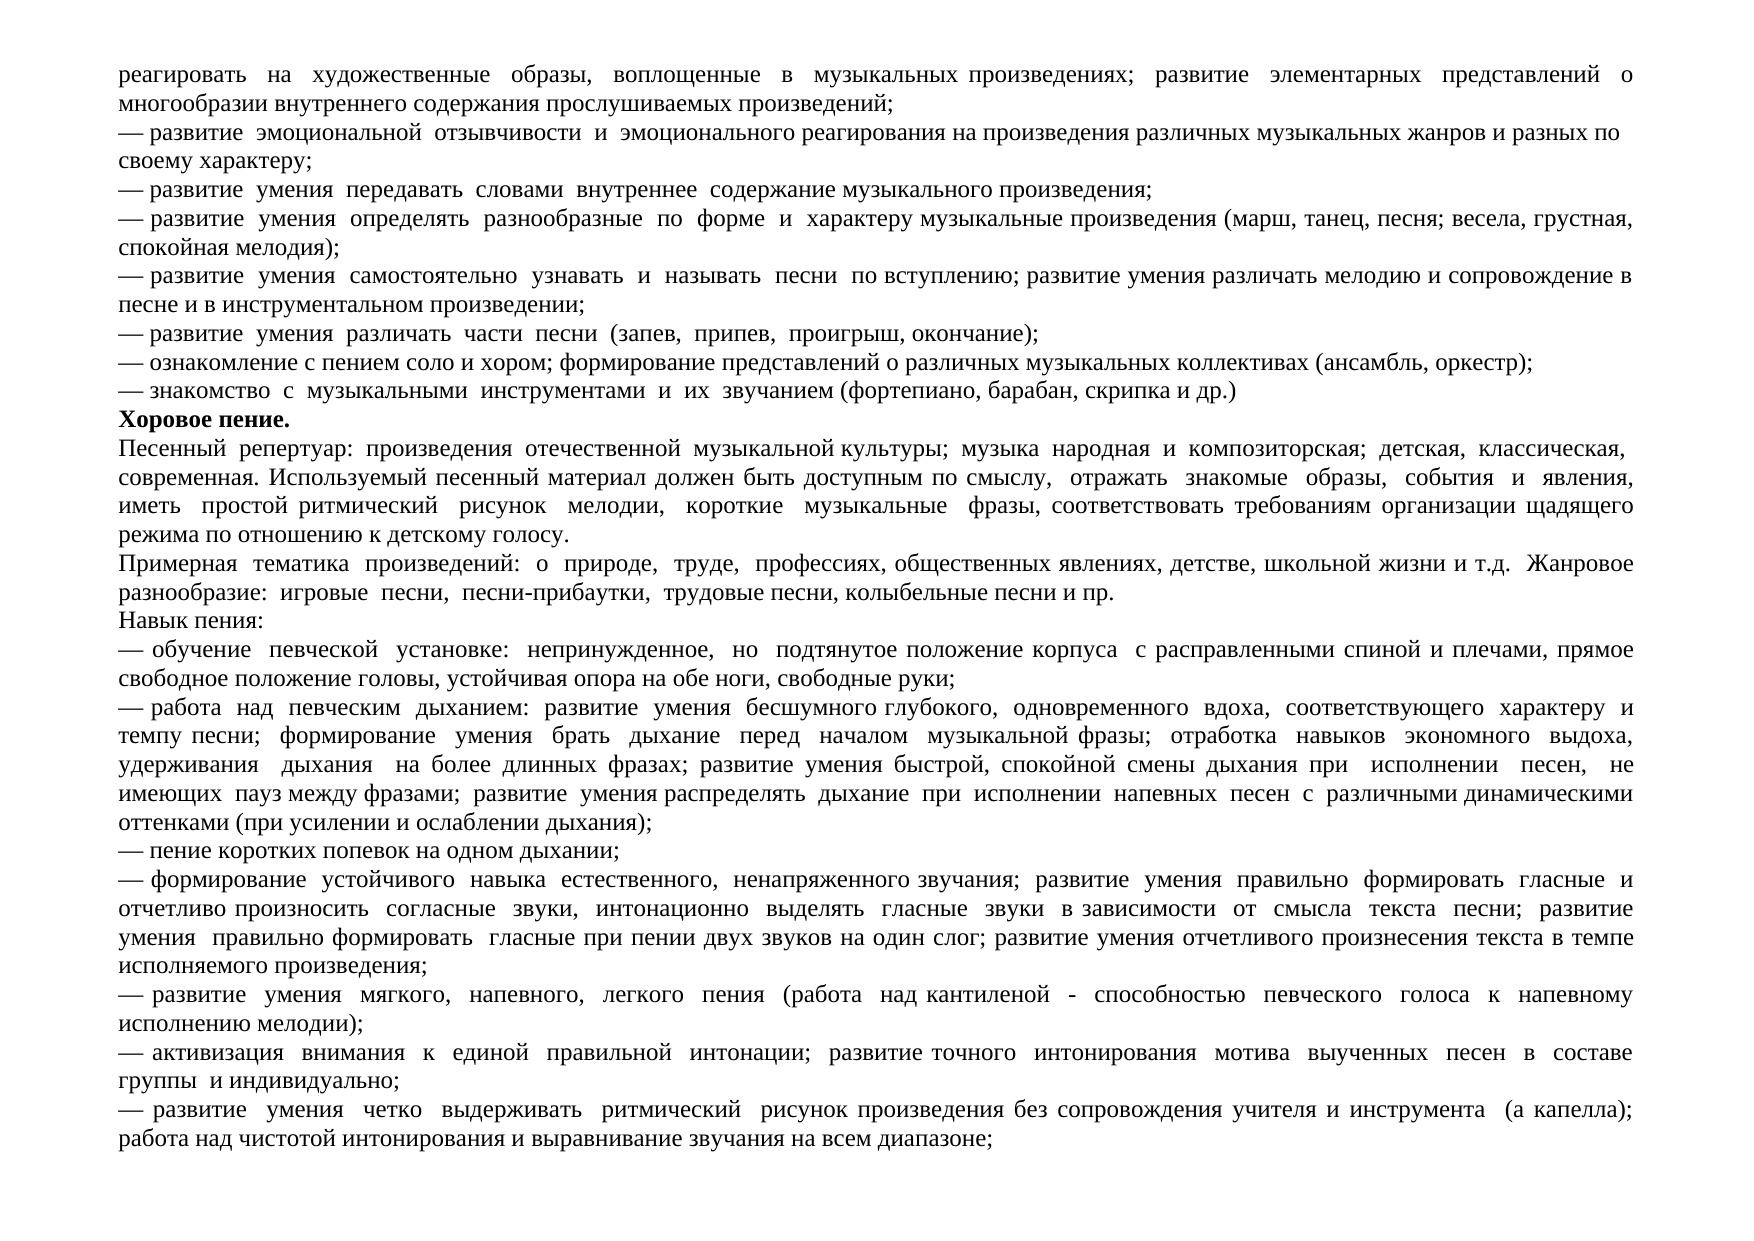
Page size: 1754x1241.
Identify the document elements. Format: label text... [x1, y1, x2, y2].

text ― развитие умения самостоятельно узнавать и называть песни по вступлению; развитие умения различать мелодию и сопровождение в песне и в инструментальном произведении; [118, 260, 1636, 318]
text Песенный репертуар: произведения отечественной музыкальной культуры; музыка народная и композиторская; детская, классическая, [118, 433, 1636, 462]
text ― развитие умения передавать словами внутреннее содержание музыкального произведения; [118, 174, 1636, 203]
text Навык пения: [118, 605, 1636, 634]
text ― развитие умения мягкого, напевного, легкого пения (работа над кантиленой - способностью певческого голоса к напевному исполнению мелодии); [118, 979, 1636, 1037]
text ― знакомство с музыкальными инструментами и их звучанием (фортепиано, барабан, скрипка и др.) [118, 375, 1636, 404]
text ― работа над певческим дыханием: развитие умения бесшумного глубокого, одновременного вдоха, соответствующего характеру и темпу песни; формирование умения брать дыхание перед началом музыкальной фразы; отработка навыков экономного выдоха, удерживания дыхания на более длинных фразах; развитие умения быстрой, спокойной смены дыхания при исполнении песен, не имеющих пауз между фразами; развитие умения распределять дыхание при исполнении напевных песен с различными динамическими оттенками (при усилении и ослаблении дыхания); [118, 692, 1636, 835]
text Примерная тематика произведений: о природе, труде, профессиях, общественных явлениях, детстве, школьной жизни и т.д. Жанровое разнообразие: игровые песни, песни-прибаутки, трудовые песни, колыбельные песни и пр. [118, 548, 1636, 605]
text ― обучение певческой установке: непринужденное, но подтянутое положение корпуса с расправленными спиной и плечами, прямое свободное положение головы, устойчивая опора на обе ноги, свободные руки; [118, 634, 1636, 692]
text реагировать на художественные образы, воплощенные в музыкальных произведениях; развитие элементарных представлений о многообразии внутреннего содержания прослушиваемых произведений; [118, 59, 1636, 117]
text ― развитие умения различать части песни (запев, припев, проигрыш, окончание); [118, 318, 1636, 347]
text ― формирование устойчивого навыка естественного, ненапряженного звучания; развитие умения правильно формировать гласные и отчетливо произносить согласные звуки, интонационно выделять гласные звуки в зависимости от смысла текста песни; развитие умения правильно формировать гласные при пении двух звуков на один слог; развитие умения отчетливого произнесения текста в темпе исполняемого произведения; [118, 864, 1636, 979]
text ― активизация внимания к единой правильной интонации; развитие точного интонирования мотива выученных песен в составе группы и индивидуально; [118, 1037, 1636, 1094]
text современная. Используемый песенный материал должен быть доступным по смыслу, отражать знакомые образы, события и явления, иметь простой ритмический рисунок мелодии, короткие музыкальные фразы, соответствовать требованиям организации щадящего режима по отношению к детскому голосу. [118, 462, 1636, 548]
text ― развитие умения четко выдерживать ритмический рисунок произведения без сопровождения учителя и инструмента (а капелла); работа над чистотой интонирования и выравнивание звучания на всем диапазоне; [118, 1094, 1636, 1152]
text Хоровое пение. [118, 404, 1636, 433]
text своему характеру; [118, 145, 1636, 174]
text ― развитие эмоциональной отзывчивости и эмоционального реагирования на произведения различных музыкальных жанров и разных по [118, 117, 1636, 145]
text ― пение коротких попевок на одном дыхании; [118, 835, 1636, 864]
text ― развитие умения определять разнообразные по форме и характеру музыкальные произведения (марш, танец, песня; весела, грустная, спокойная мелодия); [118, 203, 1636, 260]
text ― ознакомление с пением соло и хором; формирование представлений о различных музыкальных коллективах (ансамбль, оркестр); [118, 347, 1636, 375]
